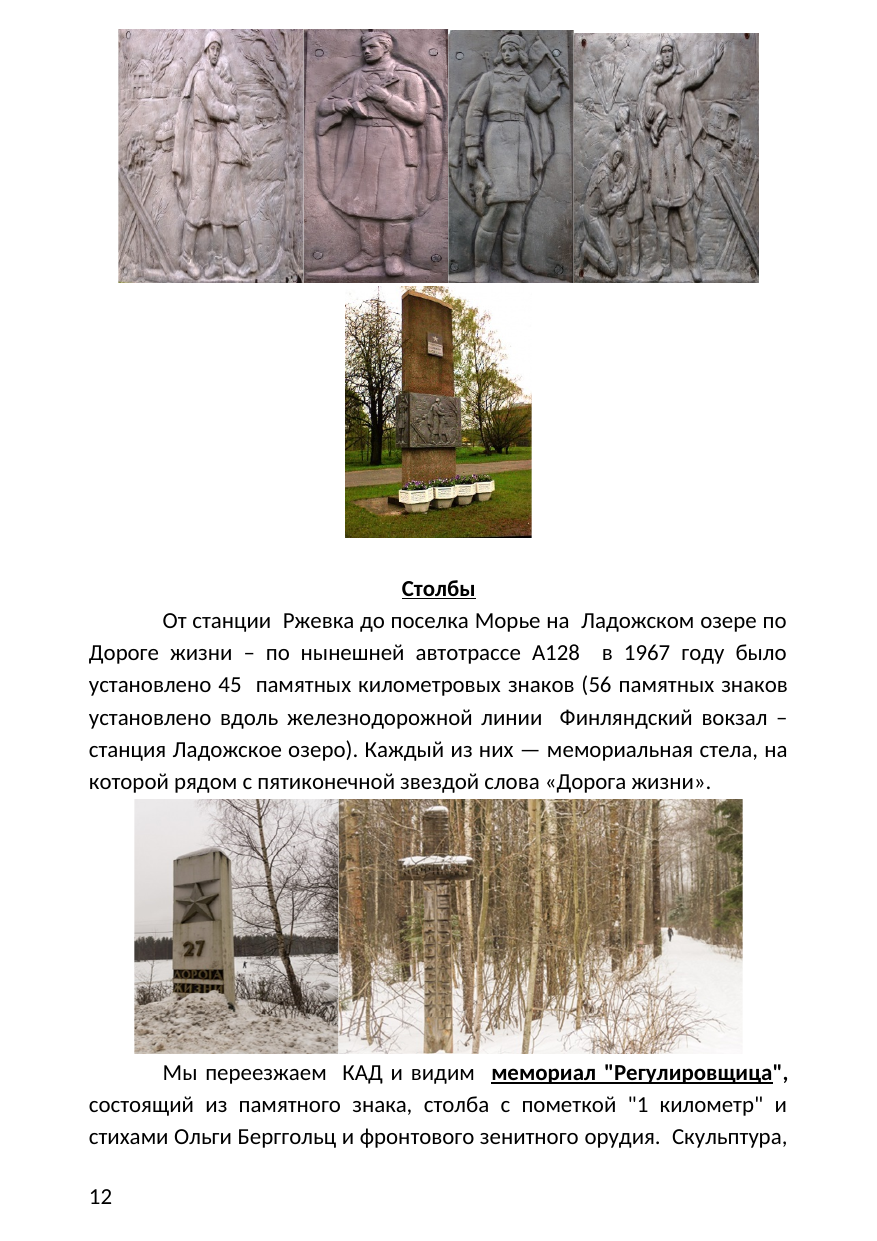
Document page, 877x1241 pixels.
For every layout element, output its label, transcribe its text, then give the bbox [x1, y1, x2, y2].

picture [345, 286, 532, 538]
picture [118, 29, 759, 283]
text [89, 1058, 788, 1150]
picture [134, 799, 743, 1054]
text От станции Ржевка до поселка Морье на Ладожском озере по Дороге жизни – по нынешней автотрассе А128 в 1967 году было установлено 45 памятных километровых знаков (56 памятных знаков установлено вдоль железнодорожной линии Финляндский вокзал – станция Ладожское озеро). Каждый из них — мемориальная стела, на которой рядом с пятиконечной звездой слова «Дорога жизни». [89, 606, 788, 795]
text Столбы [89, 574, 788, 602]
